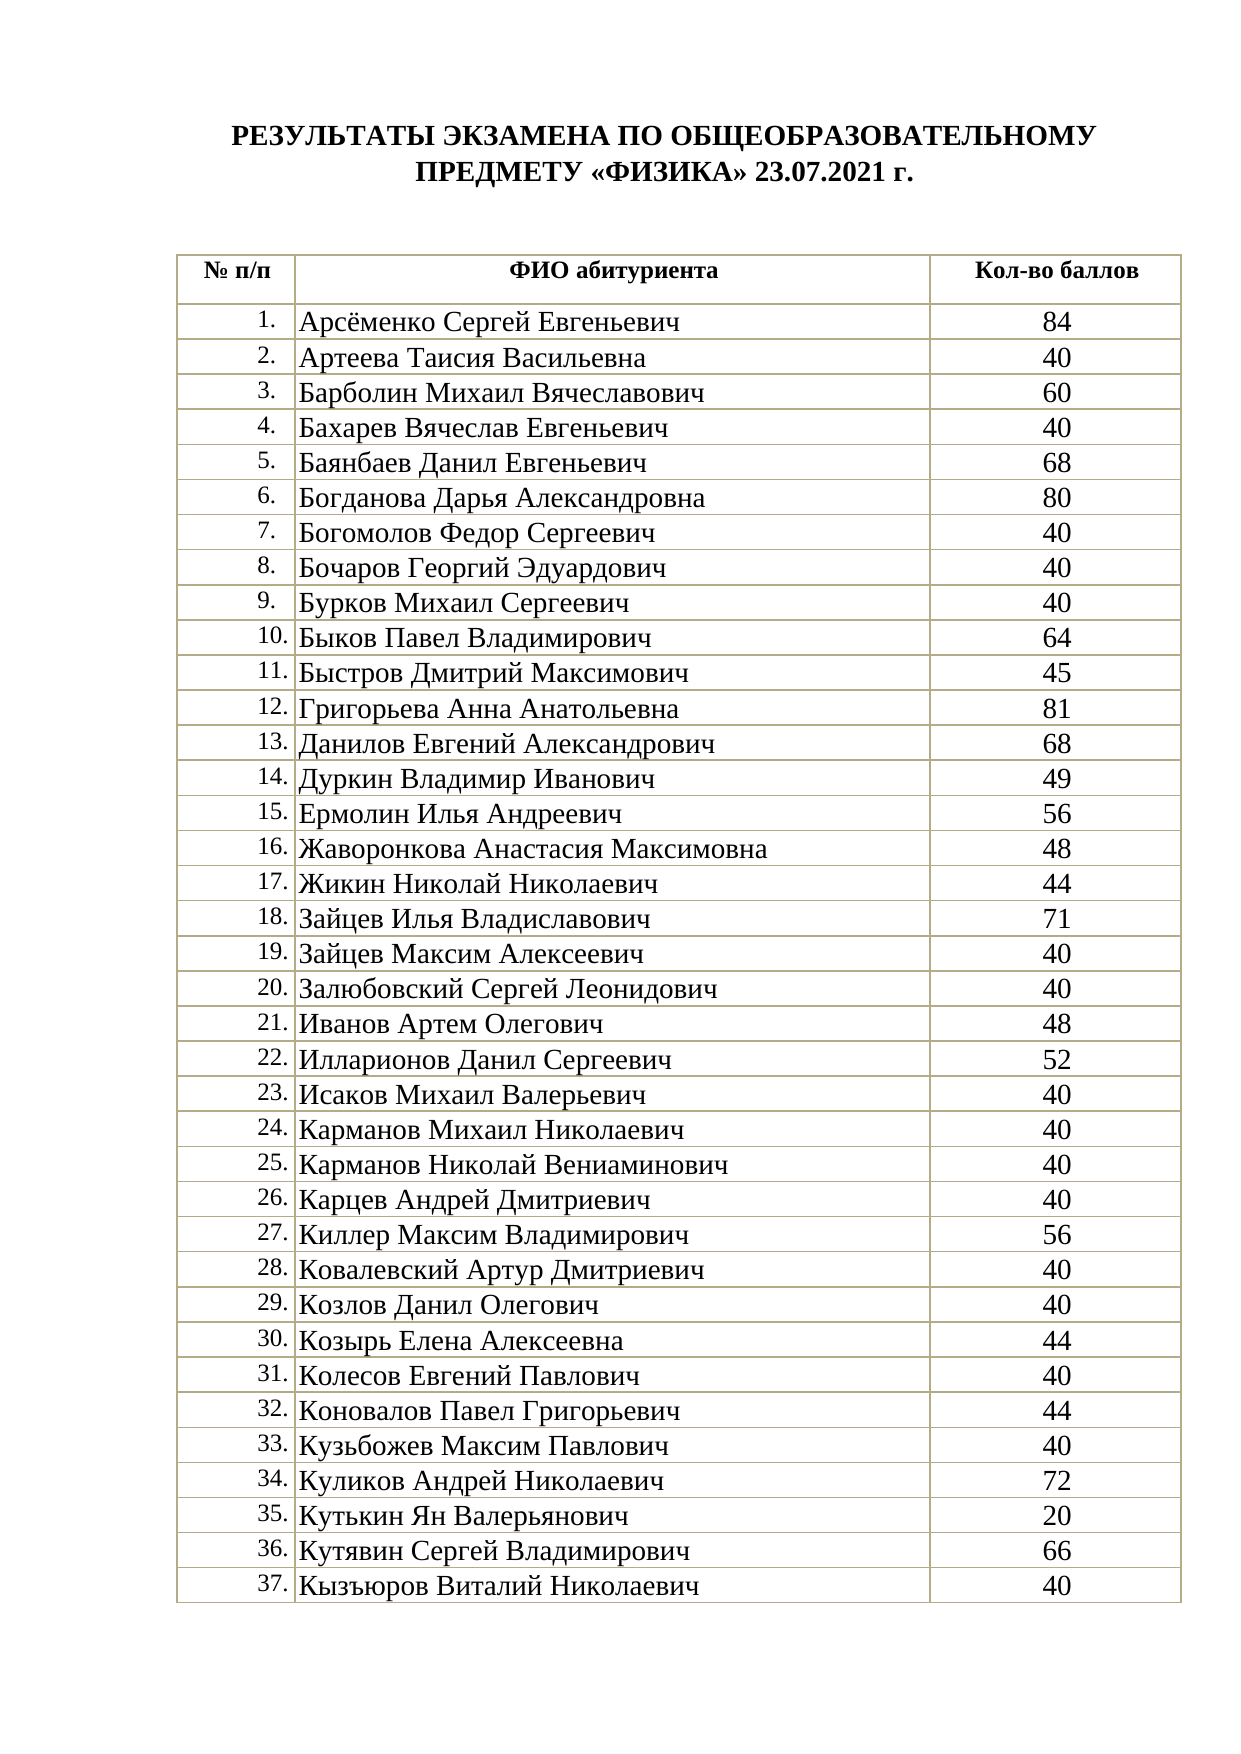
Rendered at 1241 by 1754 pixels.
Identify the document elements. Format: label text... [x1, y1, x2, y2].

table_cell Богданова Дарья Александровна [296, 480, 929, 514]
table_cell Исаков Михаил Валерьевич [296, 1077, 929, 1110]
table_cell Быков Павел Владимирович [296, 621, 929, 654]
table_cell [178, 1533, 294, 1567]
table_cell [178, 1182, 294, 1216]
table_cell [178, 831, 294, 865]
table_cell Богомолов Федор Сергеевич [296, 515, 929, 549]
table_cell 40 [931, 586, 1180, 619]
table_cell Артеева Таисия Васильевна [296, 340, 929, 373]
table_cell [178, 340, 294, 373]
table_cell 40 [931, 410, 1180, 443]
table_cell Кызъюров Виталий Николаевич [296, 1568, 929, 1602]
table_cell 48 [931, 1007, 1180, 1040]
text РЕЗУЛЬТАТЫ ЭКЗАМЕНА ПО ОБЩЕОБРАЗОВАТЕЛЬНОМУ ПРЕДМЕТУ «ФИЗИКА» 23.07.2021 г. [177, 118, 1152, 188]
table_cell [178, 305, 294, 338]
table_cell [178, 1568, 294, 1602]
table_cell 40 [931, 515, 1180, 549]
table_cell [178, 972, 294, 1005]
table_cell Ковалевский Артур Дмитриевич [296, 1252, 929, 1286]
table_cell 68 [931, 445, 1180, 478]
table_cell 40 [931, 1428, 1180, 1461]
table_cell Карманов Николай Вениаминович [296, 1147, 929, 1181]
table_cell [178, 656, 294, 689]
table_cell [178, 1393, 294, 1426]
table_cell Иванов Артем Олегович [296, 1007, 929, 1040]
table_cell [178, 1007, 294, 1040]
table_cell 40 [931, 1252, 1180, 1286]
table_cell [178, 1252, 294, 1286]
table_cell 44 [931, 866, 1180, 900]
table_cell Жикин Николай Николаевич [296, 866, 929, 900]
table_cell [178, 761, 294, 794]
table_cell Куликов Андрей Николаевич [296, 1463, 929, 1497]
table_cell [178, 1463, 294, 1497]
table_cell [178, 515, 294, 549]
table_cell [178, 586, 294, 619]
table_cell Ермолин Илья Андреевич [296, 796, 929, 829]
table_cell [178, 937, 294, 970]
table_cell [178, 550, 294, 584]
table_cell Бурков Михаил Сергеевич [296, 586, 929, 619]
table_cell Залюбовский Сергей Леонидович [296, 972, 929, 1005]
table_cell Зайцев Илья Владиславович [296, 901, 929, 935]
table_cell Кутявин Сергей Владимирович [296, 1533, 929, 1567]
table_cell [178, 1323, 294, 1356]
table_cell 60 [931, 375, 1180, 408]
table_cell Быстров Дмитрий Максимович [296, 656, 929, 689]
table_cell [178, 866, 294, 900]
table_cell 56 [931, 1217, 1180, 1251]
table_cell Бахарев Вячеслав Евгеньевич [296, 410, 929, 443]
table_cell 71 [931, 901, 1180, 935]
table_cell [178, 901, 294, 935]
table_cell 48 [931, 831, 1180, 865]
table_cell Барболин Михаил Вячеславович [296, 375, 929, 408]
table_cell Григорьева Анна Анатольевна [296, 691, 929, 724]
table_cell Данилов Евгений Александрович [296, 726, 929, 759]
table_cell Кузьбожев Максим Павлович [296, 1428, 929, 1461]
table_cell [178, 480, 294, 514]
table_cell 40 [931, 1147, 1180, 1181]
table_cell Кутькин Ян Валерьянович [296, 1498, 929, 1532]
table_cell [178, 445, 294, 478]
table_cell Баянбаев Данил Евгеньевич [296, 445, 929, 478]
table_cell [178, 1288, 294, 1321]
table_cell 40 [931, 972, 1180, 1005]
table_cell 84 [931, 305, 1180, 338]
table_cell 40 [931, 1182, 1180, 1216]
table_cell 40 [931, 1358, 1180, 1391]
table_cell [178, 1112, 294, 1146]
table_cell 40 [931, 1568, 1180, 1602]
table_cell Козырь Елена Алексеевна [296, 1323, 929, 1356]
table_cell [178, 1498, 294, 1532]
table_cell 20 [931, 1498, 1180, 1532]
table_cell Козлов Данил Олегович [296, 1288, 929, 1321]
table_cell Дуркин Владимир Иванович [296, 761, 929, 794]
table_cell 40 [931, 340, 1180, 373]
table_cell Коновалов Павел Григорьевич [296, 1393, 929, 1426]
table_cell 44 [931, 1393, 1180, 1426]
table_cell [178, 375, 294, 408]
table_cell 40 [931, 937, 1180, 970]
table_cell 64 [931, 621, 1180, 654]
table_cell [178, 726, 294, 759]
table_header ФИО абитуриента [296, 256, 929, 303]
table_cell 56 [931, 796, 1180, 829]
table_cell [178, 691, 294, 724]
table_cell 49 [931, 761, 1180, 794]
table_cell 44 [931, 1323, 1180, 1356]
table_header № п/п [178, 256, 294, 303]
table_cell [178, 1428, 294, 1461]
table_cell Колесов Евгений Павлович [296, 1358, 929, 1391]
table_cell [178, 1077, 294, 1110]
table_cell 52 [931, 1042, 1180, 1075]
table_cell [178, 621, 294, 654]
table_cell Арсёменко Сергей Евгеньевич [296, 305, 929, 338]
table_cell 40 [931, 1112, 1180, 1146]
table_cell 45 [931, 656, 1180, 689]
table_cell [178, 410, 294, 443]
table_cell Киллер Максим Владимирович [296, 1217, 929, 1251]
table_cell 40 [931, 1288, 1180, 1321]
table_cell Бочаров Георгий Эдуардович [296, 550, 929, 584]
table_cell 40 [931, 550, 1180, 584]
table_cell Зайцев Максим Алексеевич [296, 937, 929, 970]
table_cell 80 [931, 480, 1180, 514]
table_cell 72 [931, 1463, 1180, 1497]
table_cell 68 [931, 726, 1180, 759]
table_cell [178, 1042, 294, 1075]
table_cell Жаворонкова Анастасия Максимовна [296, 831, 929, 865]
table_cell Карцев Андрей Дмитриевич [296, 1182, 929, 1216]
table_cell 66 [931, 1533, 1180, 1567]
table_cell Карманов Михаил Николаевич [296, 1112, 929, 1146]
table_cell 40 [931, 1077, 1180, 1110]
table_cell [178, 1358, 294, 1391]
table_cell Илларионов Данил Сергеевич [296, 1042, 929, 1075]
table_header Кол-во баллов [931, 256, 1180, 303]
table_cell 81 [931, 691, 1180, 724]
table_cell [178, 1217, 294, 1251]
table_cell [178, 796, 294, 829]
table_cell [178, 1147, 294, 1181]
